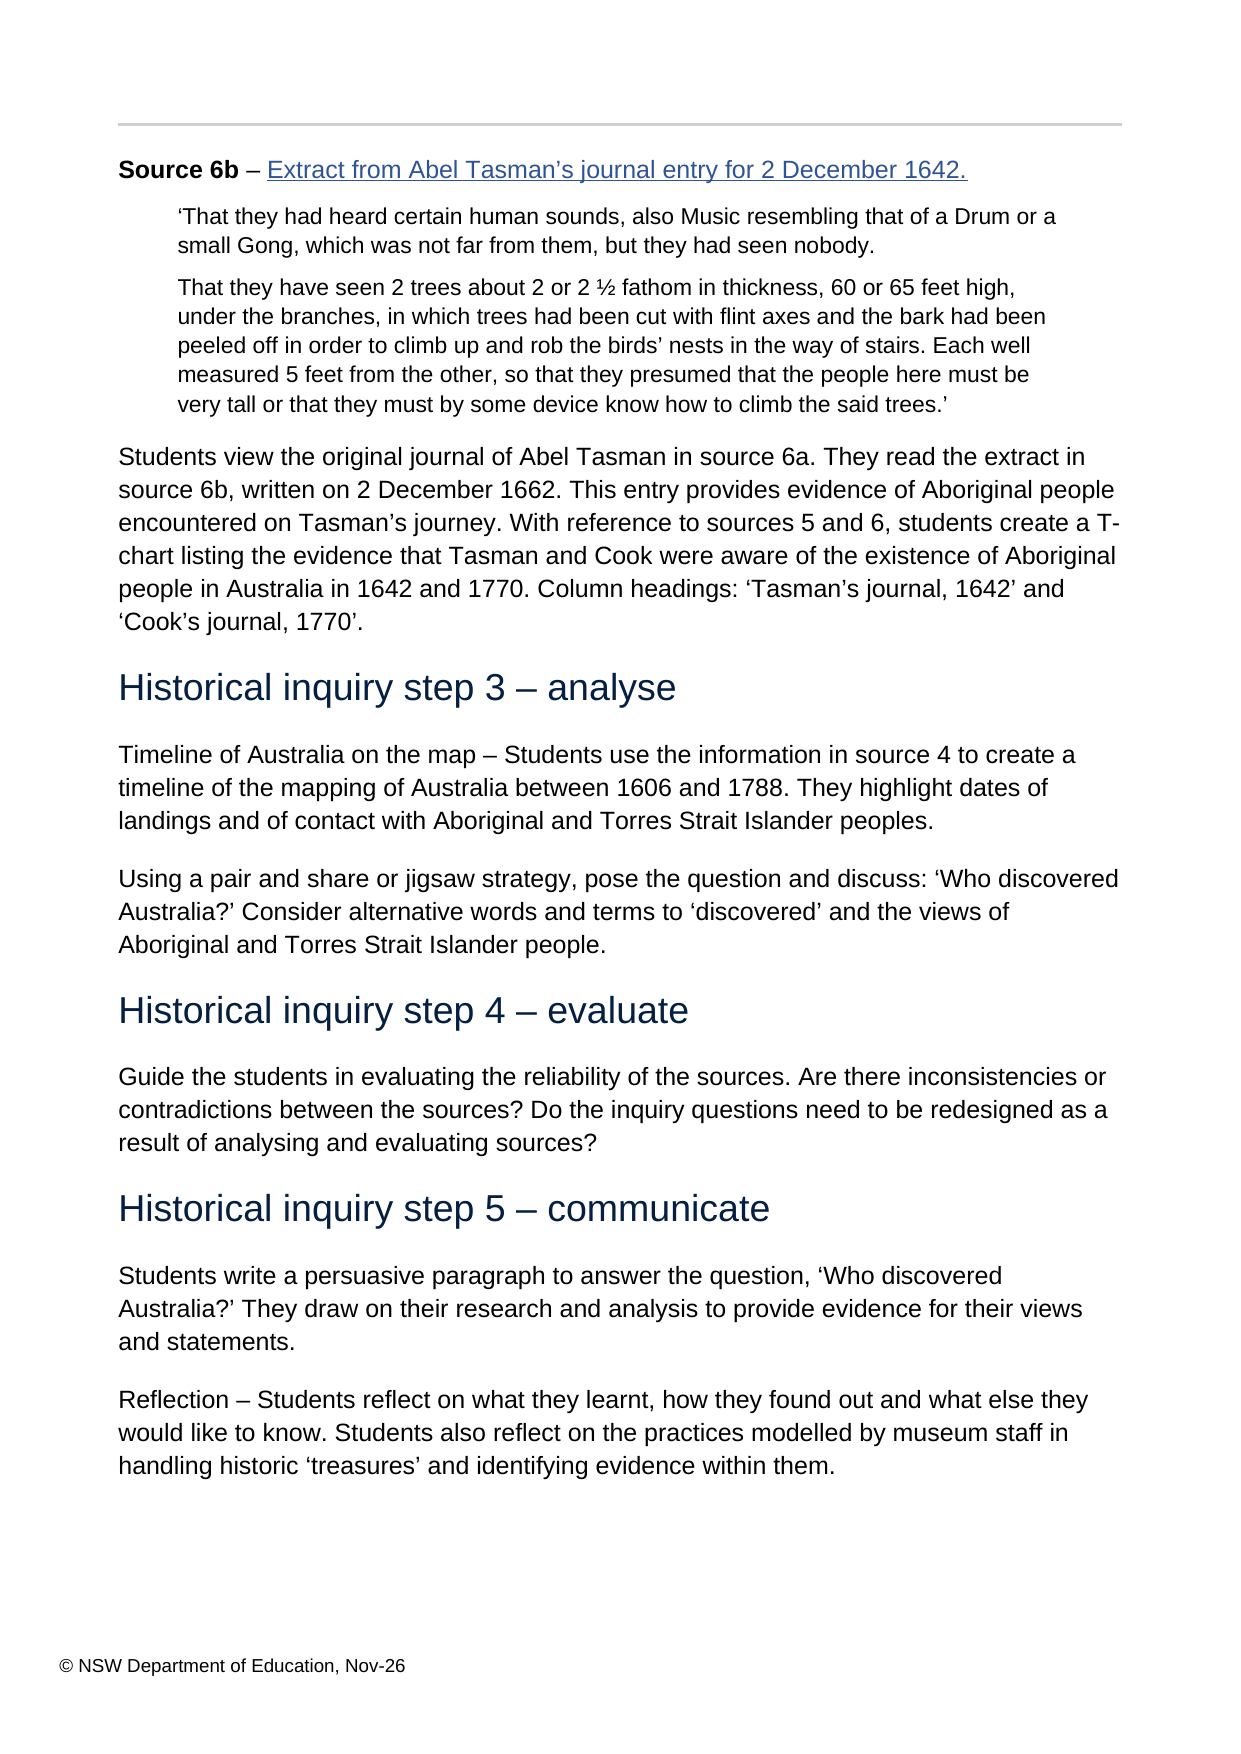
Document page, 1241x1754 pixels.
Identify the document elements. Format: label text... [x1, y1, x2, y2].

text Students write a persuasive paragraph to answer the question, ‘Who discovered Australia?’ They draw on their research and analysis to provide evidence for their views and statements. [118, 1261, 1122, 1356]
text Guide the students in evaluating the reliability of the sources. Are there inconsistencies or contradictions between the sources? Do the inquiry questions need to be redesigned as a result of analysing and evaluating sources? [118, 1062, 1122, 1157]
text That they have seen 2 trees about 2 or 2 ½ fathom in thickness, 60 or 65 feet high, under the branches, in which trees had been cut with flint axes and the bark had been peeled off in order to climb up and rob the birds’ nests in the way of stairs. Each well measured 5 feet from the other, so that they presumed that the people here must be very tall or that they must by some device know how to climb the said trees.’ [177, 271, 1063, 417]
text Timeline of Australia on the map – Students use the information in source 4 to create a timeline of the mapping of Australia between 1606 and 1788. They highlight dates of landings and of contact with Aboriginal and Torres Strait Islander peoples. [118, 740, 1122, 834]
text Using a pair and share or jigsaw strategy, pose the question and discuss: ‘Who discovered Australia?’ Consider alternative words and terms to ‘discovered’ and the views of Aboriginal and Torres Strait Islander people. [118, 864, 1122, 958]
text Reflection – Students reflect on what they learnt, how they found out and what else they would like to know. Students also reflect on the practices modelled by museum staff in handling historic ‘treasures’ and identifying evidence within them. [118, 1385, 1122, 1480]
subtitle Historical inquiry step 4 – evaluate [118, 988, 1122, 1031]
text ‘That they had heard certain human sounds, also Music resembling that of a Drum or a small Gong, which was not far from them, but they had seen nobody. [177, 200, 1063, 259]
subtitle Historical inquiry step 3 – analyse [118, 665, 1122, 708]
text Source 6b – Extract from Abel Tasman’s journal entry for 2 December 1642. [118, 155, 1122, 183]
text Students view the original journal of Abel Tasman in source 6a. They read the extract in source 6b, written on 2 December 1662. This entry provides evidence of Aboriginal people encountered on Tasman’s journey. With reference to sources 5 and 6, students create a T-chart listing the evidence that Tasman and Cook were aware of the existence of Aboriginal people in Australia in 1642 and 1770. Column headings: ‘Tasman’s journal, 1642’ and ‘Cook’s journal, 1770’. [118, 442, 1122, 636]
subtitle Historical inquiry step 5 – communicate [118, 1186, 1122, 1229]
